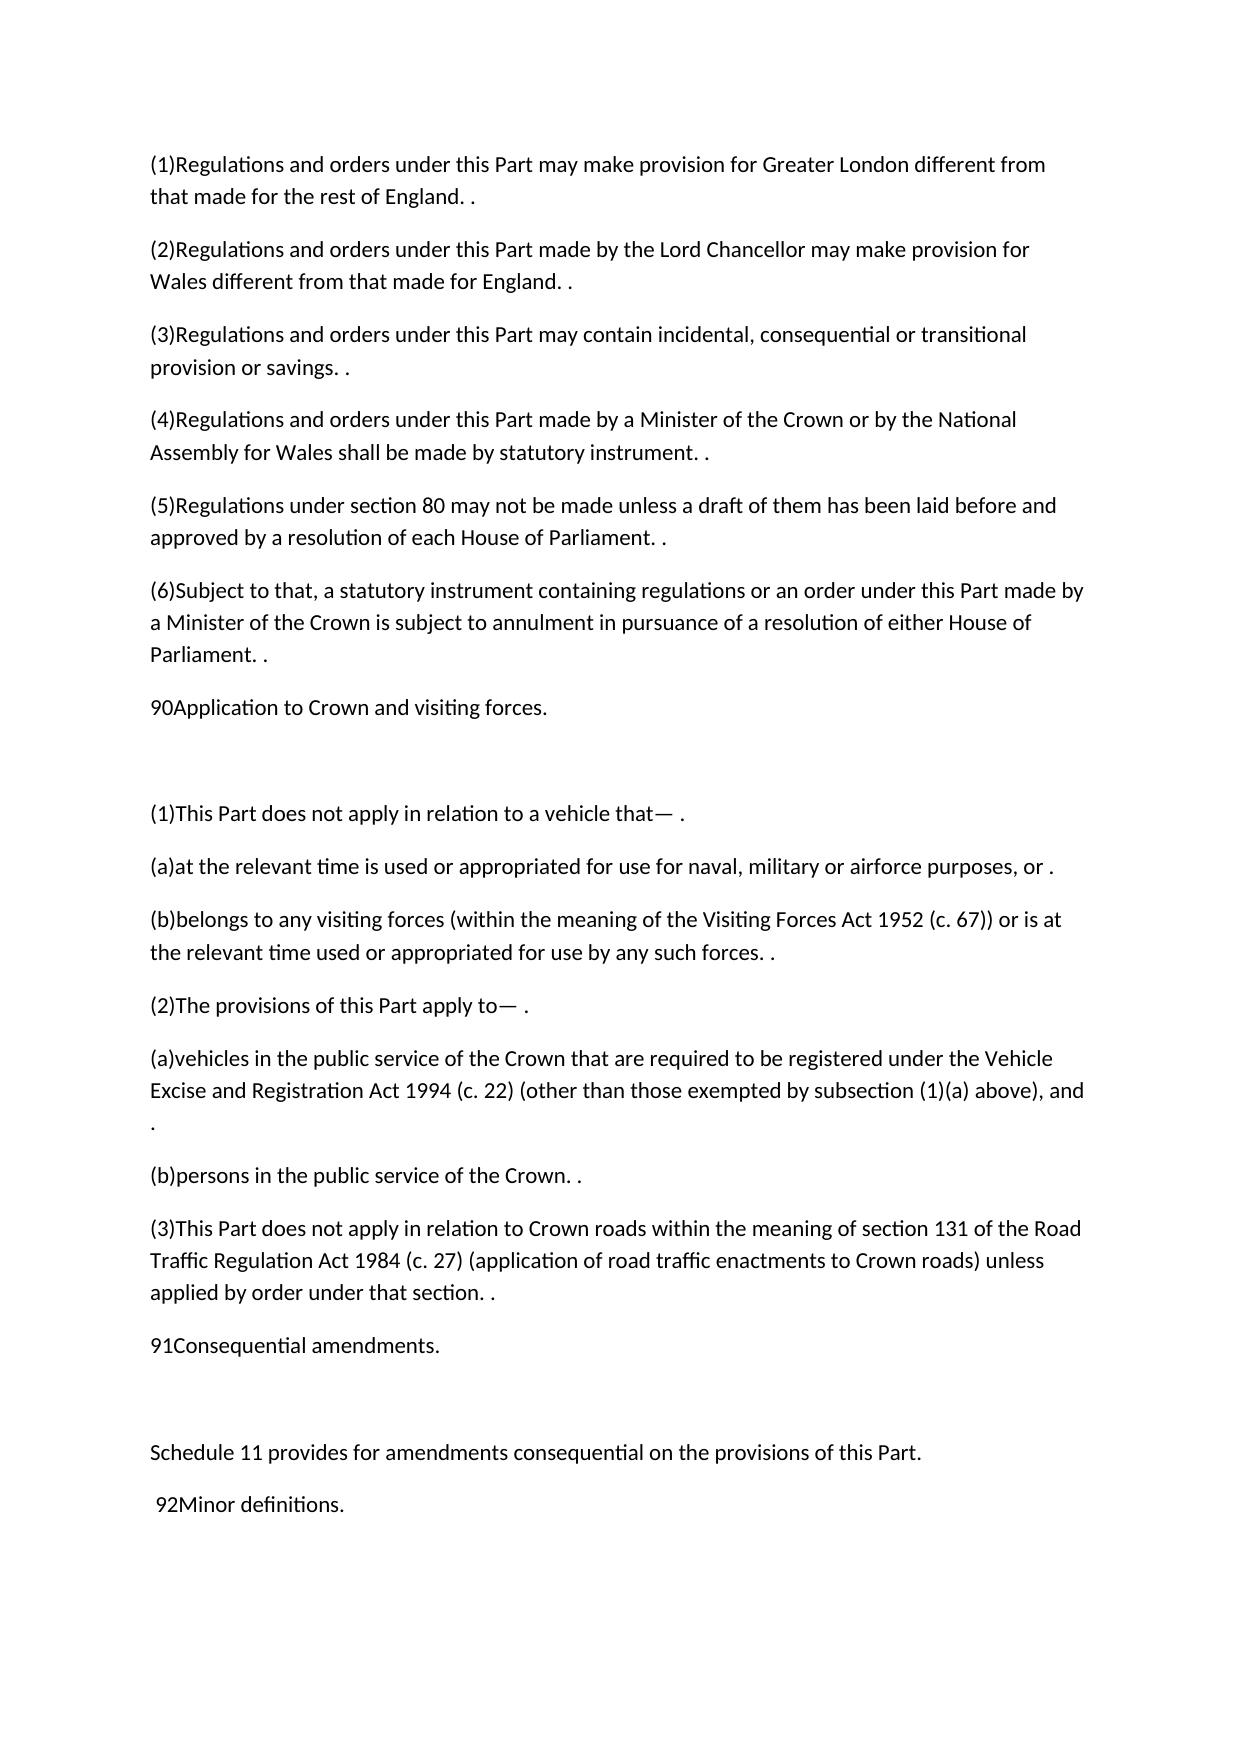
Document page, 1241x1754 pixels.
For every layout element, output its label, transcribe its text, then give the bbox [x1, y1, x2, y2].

text (1)This Part does not apply in relation to a vehicle that— . [150, 799, 1090, 827]
text (a)vehicles in the public service of the Crown that are required to be registered under the Vehicle Excise and Registration Act 1994 (c. 22) (other than those exempted by subsection (1)(a) above), and . [150, 1044, 1090, 1136]
text (2)The provisions of this Part apply to— . [150, 991, 1090, 1019]
text 90Application to Crown and visiting forces. [150, 693, 1090, 721]
text (3)Regulations and orders under this Part may contain incidental, consequential or transitional provision or savings. . [150, 320, 1090, 381]
text (6)Subject to that, a statutory instrument containing regulations or an order under this Part made by a Minister of the Crown is subject to annulment in pursuance of a resolution of either House of Parliament. . [150, 576, 1090, 668]
text (1)Regulations and orders under this Part may make provision for Greater London different from that made for the rest of England. . [150, 150, 1090, 210]
text (b)persons in the public service of the Crown. . [150, 1161, 1090, 1189]
text (a)at the relevant time is used or appropriated for use for naval, military or airforce purposes, or . [150, 852, 1090, 881]
text (b)belongs to any visiting forces (within the meaning of the Visiting Forces Act 1952 (c. 67)) or is at the relevant time used or appropriated for use by any such forces. . [150, 906, 1090, 966]
text (4)Regulations and orders under this Part made by a Minister of the Crown or by the National Assembly for Wales shall be made by statutory instrument. . [150, 406, 1090, 466]
text 92Minor definitions. [150, 1491, 1090, 1519]
text Schedule 11 provides for amendments consequential on the provisions of this Part. [150, 1438, 1090, 1466]
text (2)Regulations and orders under this Part made by the Lord Chancellor may make provision for Wales different from that made for England. . [150, 235, 1090, 295]
text (5)Regulations under section 80 may not be made unless a draft of them has been laid before and approved by a resolution of each House of Parliament. . [150, 491, 1090, 551]
text 91Consequential amendments. [150, 1332, 1090, 1359]
text (3)This Part does not apply in relation to Crown roads within the meaning of section 131 of the Road Traffic Regulation Act 1984 (c. 27) (application of road traffic enactments to Crown roads) unless applied by order under that section. . [150, 1214, 1090, 1307]
